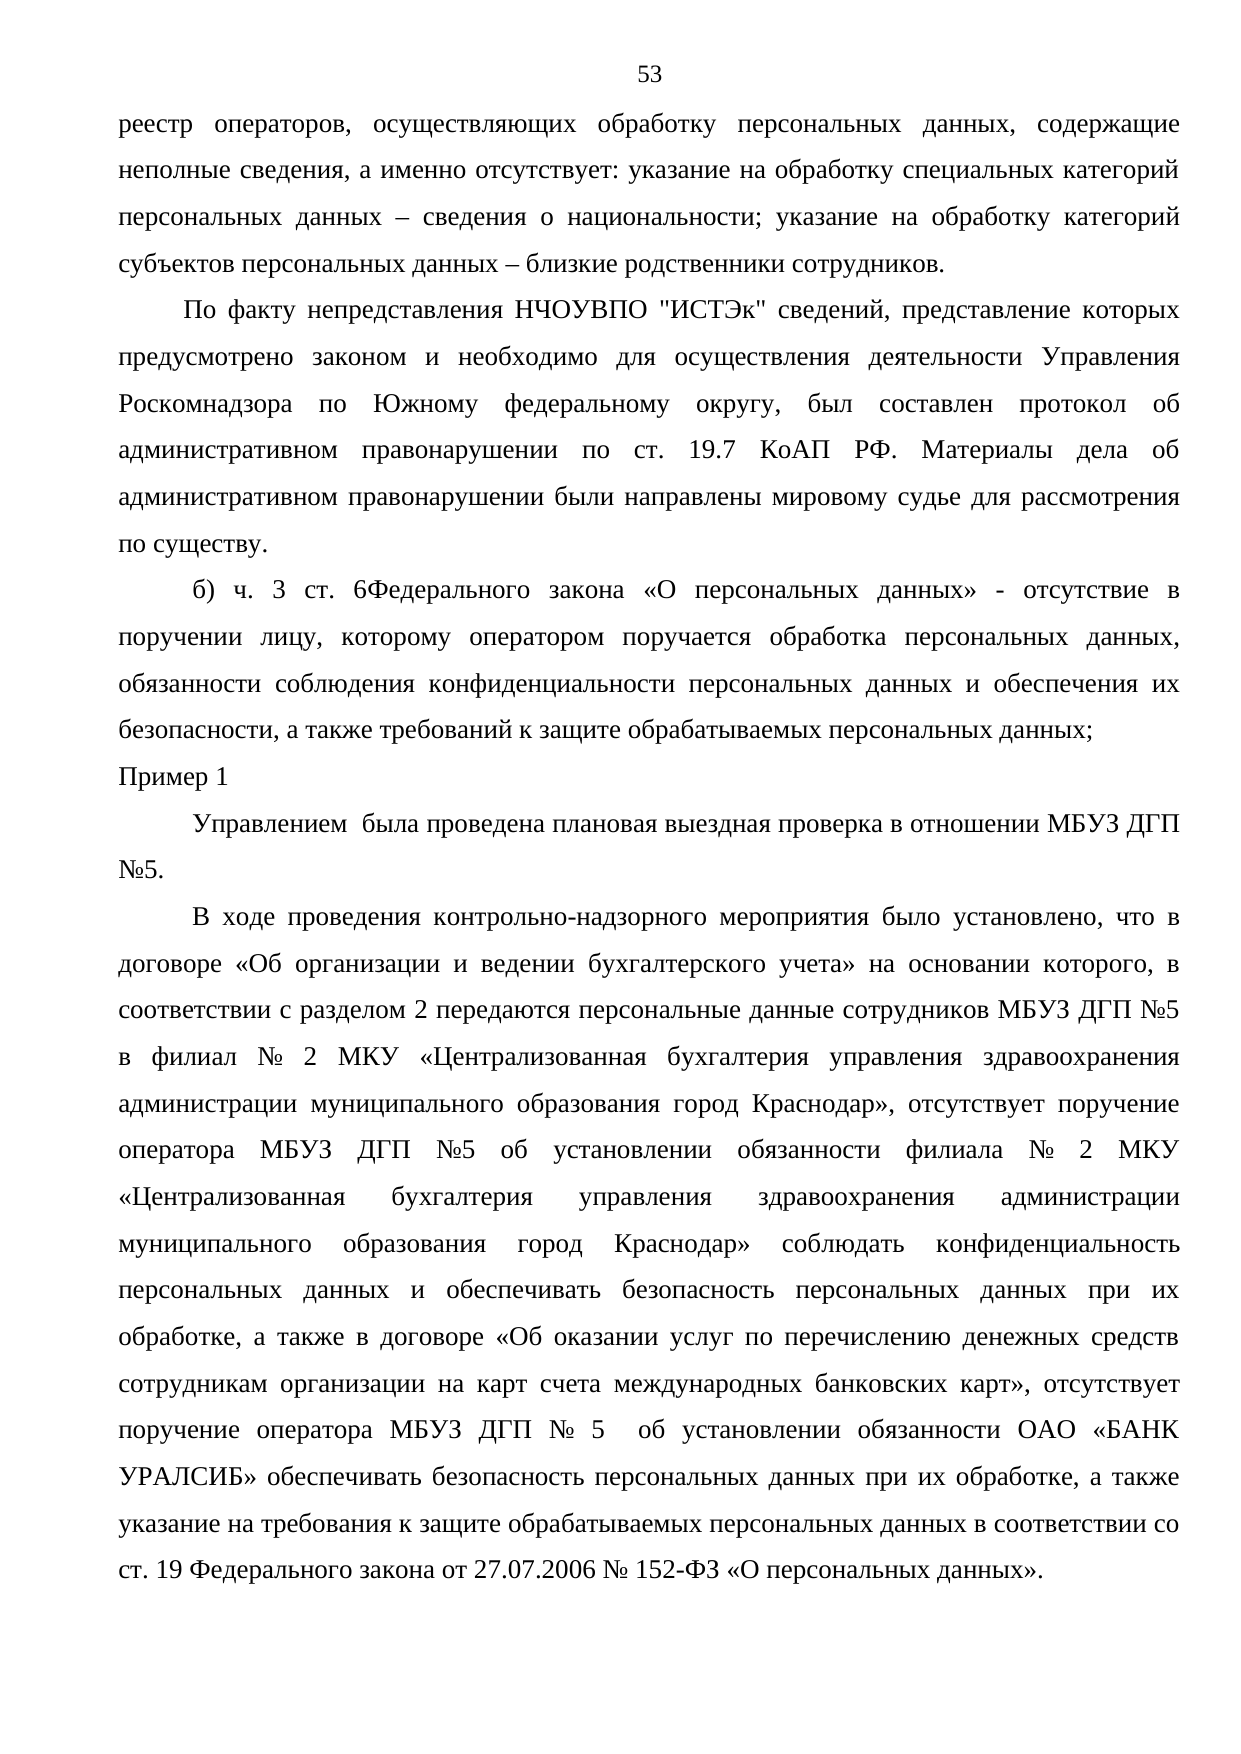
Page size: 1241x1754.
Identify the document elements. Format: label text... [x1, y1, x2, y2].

text Управлением была проведена плановая выездная проверка в отношении МБУЗ ДГП №5. [118, 807, 1181, 885]
text По факту непредставления НЧОУВПО "ИСТЭк" сведений, представление которых предусмотрено законом и необходимо для осуществления деятельности Управления Роскомнадзора по Южному федеральному округу, был составлен протокол об административном правонарушении по ст. 19.7 КоАП РФ. Материалы дела об административном правонарушении были направлены мировому судье для рассмотрения по существу. [118, 294, 1181, 558]
text В ходе проведения контрольно-надзорного мероприятия было установлено, что в договоре «Об организации и ведении бухгалтерского учета» на основании которого, в соответствии с разделом 2 передаются персональные данные сотрудников МБУЗ ДГП №5 в филиал № 2 МКУ «Централизованная бухгалтерия управления здравоохранения администрации муниципального образования город Краснодар», отсутствует поручение оператора МБУЗ ДГП №5 об установлении обязанности филиала № 2 МКУ «Централизованная бухгалтерия управления здравоохранения администрации муниципального образования город Краснодар» соблюдать конфиденциальность персональных данных и обеспечивать безопасность персональных данных при их обработке, а также в договоре «Об оказании услуг по перечислению денежных средств сотрудникам организации на карт счета международных банковских карт», отсутствует поручение оператора МБУЗ ДГП № 5 об установлении обязанности ОАО «БАНК УРАЛСИБ» обеспечивать безопасность персональных данных при их обработке, а также указание на требования к защите обрабатываемых персональных данных в соответствии со ст. 19 Федерального закона от 27.07.2006 № 152-ФЗ «О персональных данных». [118, 900, 1181, 1585]
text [118, 107, 1181, 278]
text б) ч. 3 ст. 6Федерального закона «О персональных данных» - отсутствие в поручении лицу, которому оператором поручается обработка персональных данных, обязанности соблюдения конфиденциальности персональных данных и обеспечения их безопасности, а также требований к защите обрабатываемых персональных данных; [118, 574, 1181, 745]
text Пример 1 [118, 760, 1181, 791]
